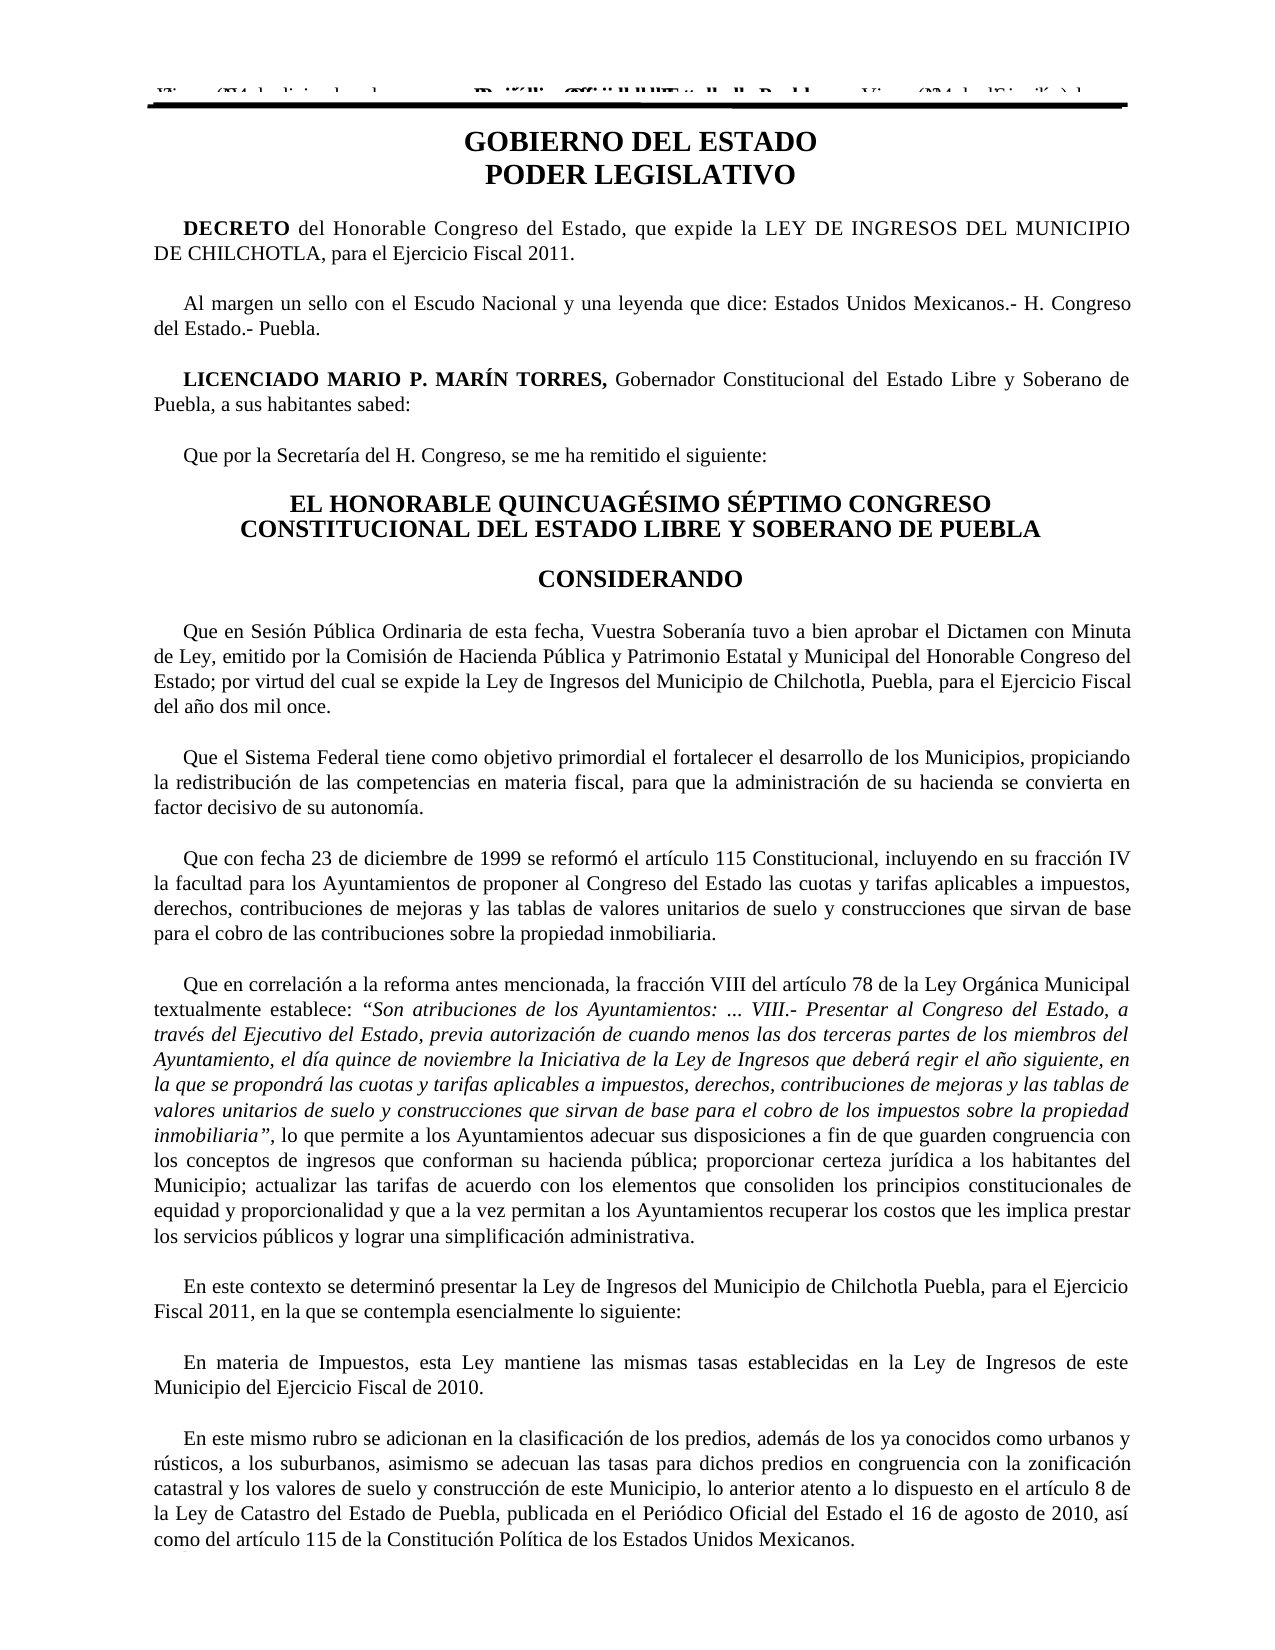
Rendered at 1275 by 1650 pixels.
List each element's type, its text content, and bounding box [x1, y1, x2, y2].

text Que con fecha 23 de diciembre de 1999 se reformó el artículo 115 Constitucional, incluyendo en su fracción IV la facultad para los Ayuntamientos de proponer al Congreso del Estado las cuotas y tarifas aplicables a impuestos, derechos, contribuciones de mejoras y las tablas de valores unitarios de suelo y construcciones que sirvan de base para el cobro de las contribuciones sobre la propiedad inmobiliaria. [153, 846, 1131, 945]
text Al margen un sello con el Escudo Nacional y una leyenda que dice: Estados Unidos Mexicanos.- H. Congreso del Estado.- Puebla. [153, 291, 1131, 340]
text Puebla, a sus habitantes sabed: [153, 392, 1139, 416]
text En materia de Impuestos, esta Ley mantiene las mismas tasas establecidas en la Ley de Ingresos de este [183, 1350, 1139, 1374]
text CONSIDERANDO [534, 564, 747, 593]
text Que el Sistema Federal tiene como objetivo primordial el fortalecer el desarrollo de los Municipios, propiciando la redistribución de las competencias en materia fiscal, para que la administración de su hacienda se convierta en factor decisivo de su autonomía. [153, 745, 1131, 819]
text Que en Sesión Pública Ordinaria de esta fecha, Vuestra Soberanía tuvo a bien aprobar el Dictamen con Minuta de Ley, emitido por la Comisión de Hacienda Pública y Patrimonio Estatal y Municipal del Honorable Congreso del Estado; por virtud del cual se expide la Ley de Ingresos del Municipio de Chilchotla, Puebla, para el Ejercicio Fiscal del año dos mil once. [153, 619, 1132, 718]
text DECRETO del Honorable Congreso del Estado, que expide la LEY DE INGRESOS DEL MUNICIPIO DE CHILCHOTLA, para el Ejercicio Fiscal 2011. [153, 215, 1130, 265]
text En este contexto se determinó presentar la Ley de Ingresos del Municipio de Chilchotla Puebla, para el Ejercicio [183, 1274, 1139, 1298]
text GOBIERNO DEL ESTADO PODER LEGISLATIVO [461, 124, 820, 191]
text LICENCIADO MARIO P. MARÍN TORRES, Gobernador Constitucional del Estado Libre y Soberano de [183, 367, 1139, 391]
text Fiscal 2011, en la que se contempla esencialmente lo siguiente: [153, 1299, 1139, 1323]
text Municipio del Ejercicio Fiscal de 2010. [153, 1375, 1139, 1399]
text EL HONORABLE QUINCUAGÉSIMO SÉPTIMO CONGRESO CONSTITUCIONAL DEL ESTADO LIBRE Y SOBERANO DE PUEBLA [238, 492, 1043, 542]
text Que por la Secretaría del H. Congreso, se me ha remitido el siguiente: [183, 442, 1139, 467]
text Que en correlación a la reforma antes mencionada, la fracción VIII del artículo 78 de la Ley Orgánica Municipal textualmente establece: “Son atribuciones de los Ayuntamientos: ... VIII.- Presentar al Congreso del Estado, a través del Ejecutivo del Estado, previa autorización de cuando menos las dos terceras partes de los miembros del Ayuntamiento, el día quince de noviembre la Iniciativa de la Ley de Ingresos que deberá regir el año siguiente, en la que se propondrá las cuotas y tarifas aplicables a impuestos, derechos, contribuciones de mejoras y las tablas de valores unitarios de suelo y construcciones que sirvan de base para el cobro de los impuestos sobre la propiedad inmobiliaria”, lo que permite a los Ayuntamientos adecuar sus disposiciones a fin de que guarden congruencia con los conceptos de ingresos que conforman su hacienda pública; proporcionar certeza jurídica a los habitantes del Municipio; actualizar las tarifas de acuerdo con los elementos que consoliden los principios constitucionales de equidad y proporcionalidad y que a la vez permitan a los Ayuntamientos recuperar los costos que les implica prestar los servicios públicos y lograr una simplificación administrativa. [153, 972, 1132, 1248]
text como del artículo 115 de la Constitución Política de los Estados Unidos Mexicanos. [153, 1527, 1139, 1551]
text En este mismo rubro se adicionan en la clasificación de los predios, además de los ya conocidos como urbanos y rústicos, a los suburbanos, asimismo se adecuan las tasas para dichos predios en congruencia con la zonificación catastral y los valores de suelo y construcción de este Municipio, lo anterior atento a lo dispuesto en el artículo 8 de la Ley de Catastro del Estado de Puebla, publicada en el Periódico Oficial del Estado el 16 de agosto de 2010, así [153, 1426, 1131, 1525]
